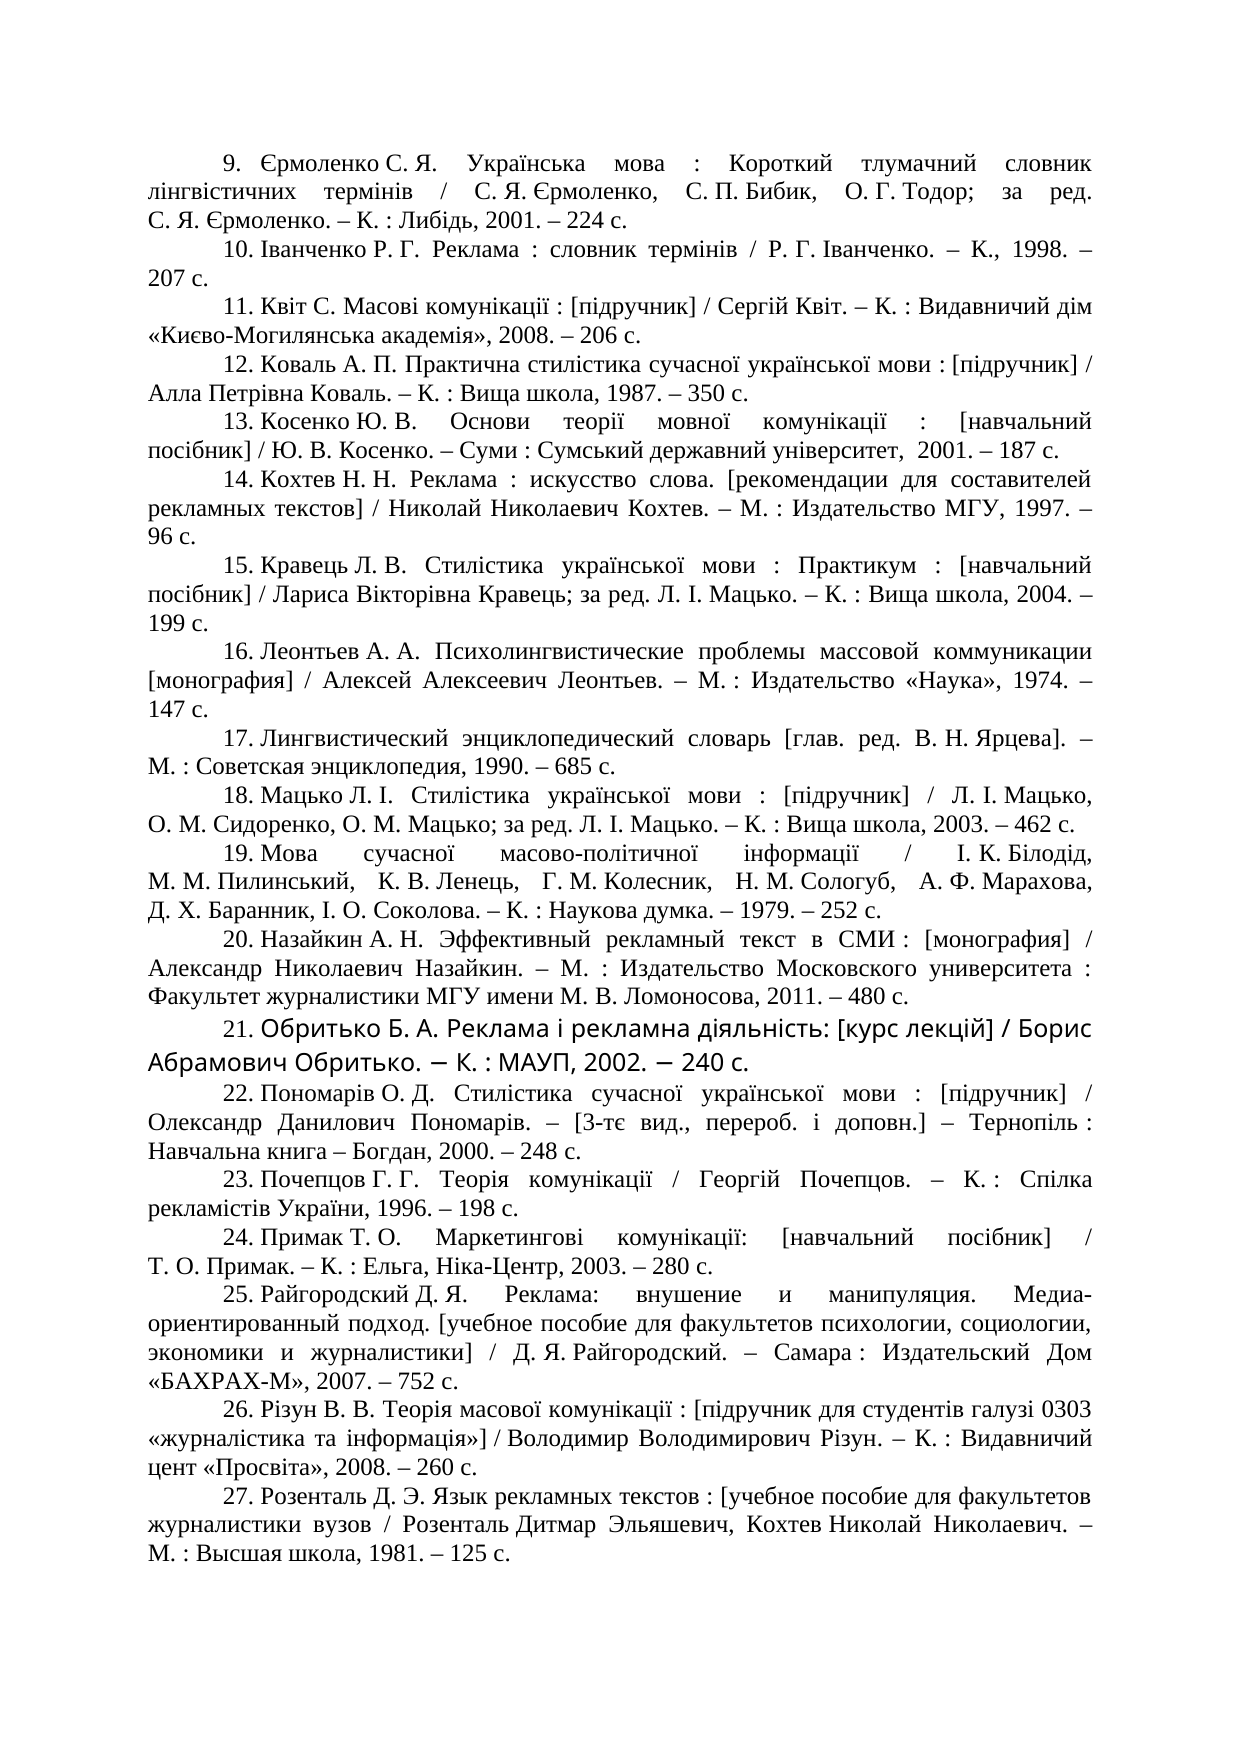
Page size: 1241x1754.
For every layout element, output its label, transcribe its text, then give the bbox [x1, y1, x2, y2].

list Примак Т. О. Маркетингові комунікації: [навчальний посібник] / Т. О. Примак. – К. : Ельга, Ніка-Центр, 2003. – 280 с. [148, 1222, 1092, 1279]
list Обритько Б. А. Реклама і рекламна діяльність: [курс лекцій] / Борис Абрамович Обритько. − К. : МАУП, 2002. − 240 с. [148, 1010, 1092, 1078]
list Єрмоленко С. Я. Українська мова : Короткий тлумачний словник лінгвістичних термінів / С. Я. Єрмоленко, С. П. Бибик, О. Г. Тодор; за ред. С. Я. Єрмоленко. – К. : Либідь, 2001. – 224 с. [148, 148, 1092, 234]
list Кравець Л. В. Стилістика української мови : Практикум : [навчальний посібник] / Лариса Вікторівна Кравець; за ред. Л. І. Мацько. – К. : Вища школа, 2004. – 199 с. [148, 550, 1092, 636]
list Іванченко Р. Г. Реклама : словник термінів / Р. Г. Іванченко. – К., 1998. – 207 с. [148, 234, 1092, 291]
list Мова сучасної масово-політичної інформації / І. К. Білодід, М. М. Пилинський, К. В. Ленець, Г. М. Колесник, Н. М. Сологуб, А. Ф. Марахова, Д. Х. Баранник, І. О. Соколова. – К. : Наукова думка. – 1979. – 252 с. [148, 838, 1092, 924]
list Почепцов Г. Г. Теорія комунікації / Георгій Почепцов. – К. : Спілка рекламістів України, 1996. – 198 с. [148, 1164, 1092, 1222]
list Райгородский Д. Я. Реклама: внушение и манипуляция. Медиа-ориентированный подход. [учебное пособие для факультетов психологии, социологии, экономики и журналистики] / Д. Я. Райгородский. – Самара : Издательский Дом «БАХРАХ-М», 2007. – 752 с. [148, 1279, 1092, 1394]
list Лингвистический энциклопедический словарь [глав. ред. В. Н. Ярцева]. – М. : Советская энциклопедия, 1990. – 685 с. [148, 723, 1092, 780]
list Кохтев Н. Н. Реклама : искусство слова. [рекомендации для составителей рекламных текстов] / Николай Николаевич Кохтев. – М. : Издательство МГУ, 1997. – 96 с. [148, 464, 1092, 550]
list Назайкин А. Н. Эффективный рекламный текст в СМИ : [монография] / Александр Николаевич Назайкин. – М. : Издательство Московского университета : Факультет журналистики МГУ имени М. В. Ломоносова, 2011. – 480 с. [148, 924, 1092, 1010]
list Розенталь Д. Э. Язык рекламных текстов : [учебное пособие для факультетов журналистики вузов / Розенталь Дитмар Эльяшевич, Кохтев Николай Николаевич. – М. : Высшая школа, 1981. – 125 с. [148, 1481, 1092, 1567]
list Коваль А. П. Практична стилістика сучасної української мови : [підручник] / Алла Петрівна Коваль. – К. : Вища школа, 1987. – 350 с. [148, 349, 1092, 406]
list Різун В. В. Теорія масової комунікації : [підручник для студентів галузі 0303 «журналістика та інформація»] / Володимир Володимирович Різун. – К. : Видавничий цент «Просвіта», 2008. – 260 с. [148, 1394, 1092, 1481]
list Мацько Л. І. Стилістика української мови : [підручник] / Л. І. Мацько, О. М. Сидоренко, О. М. Мацько; за ред. Л. І. Мацько. – К. : Вища школа, 2003. – 462 с. [148, 780, 1092, 838]
list Косенко Ю. В. Основи теорії мовної комунікації : [навчальний посібник] / Ю. В. Косенко. – Суми : Сумський державний університет, 2001. – 187 с. [148, 406, 1092, 464]
list Пономарів О. Д. Стилістика сучасної української мови : [підручник] / Олександр Данилович Пономарів. – [3-тє вид., перероб. і доповн.] – Тернопіль : Навчальна книга – Богдан, 2000. – 248 с. [148, 1078, 1092, 1164]
list Леонтьев А. А. Психолингвистические проблемы массовой коммуникации [монография] / Алексей Алексеевич Леонтьев. – М. : Издательство «Наука», 1974. – 147 с. [148, 636, 1092, 723]
list Квіт С. Масові комунікації : [підручник] / Сергій Квіт. – К. : Видавничий дім «Києво-Могилянська академія», 2008. – 206 с. [148, 291, 1092, 349]
